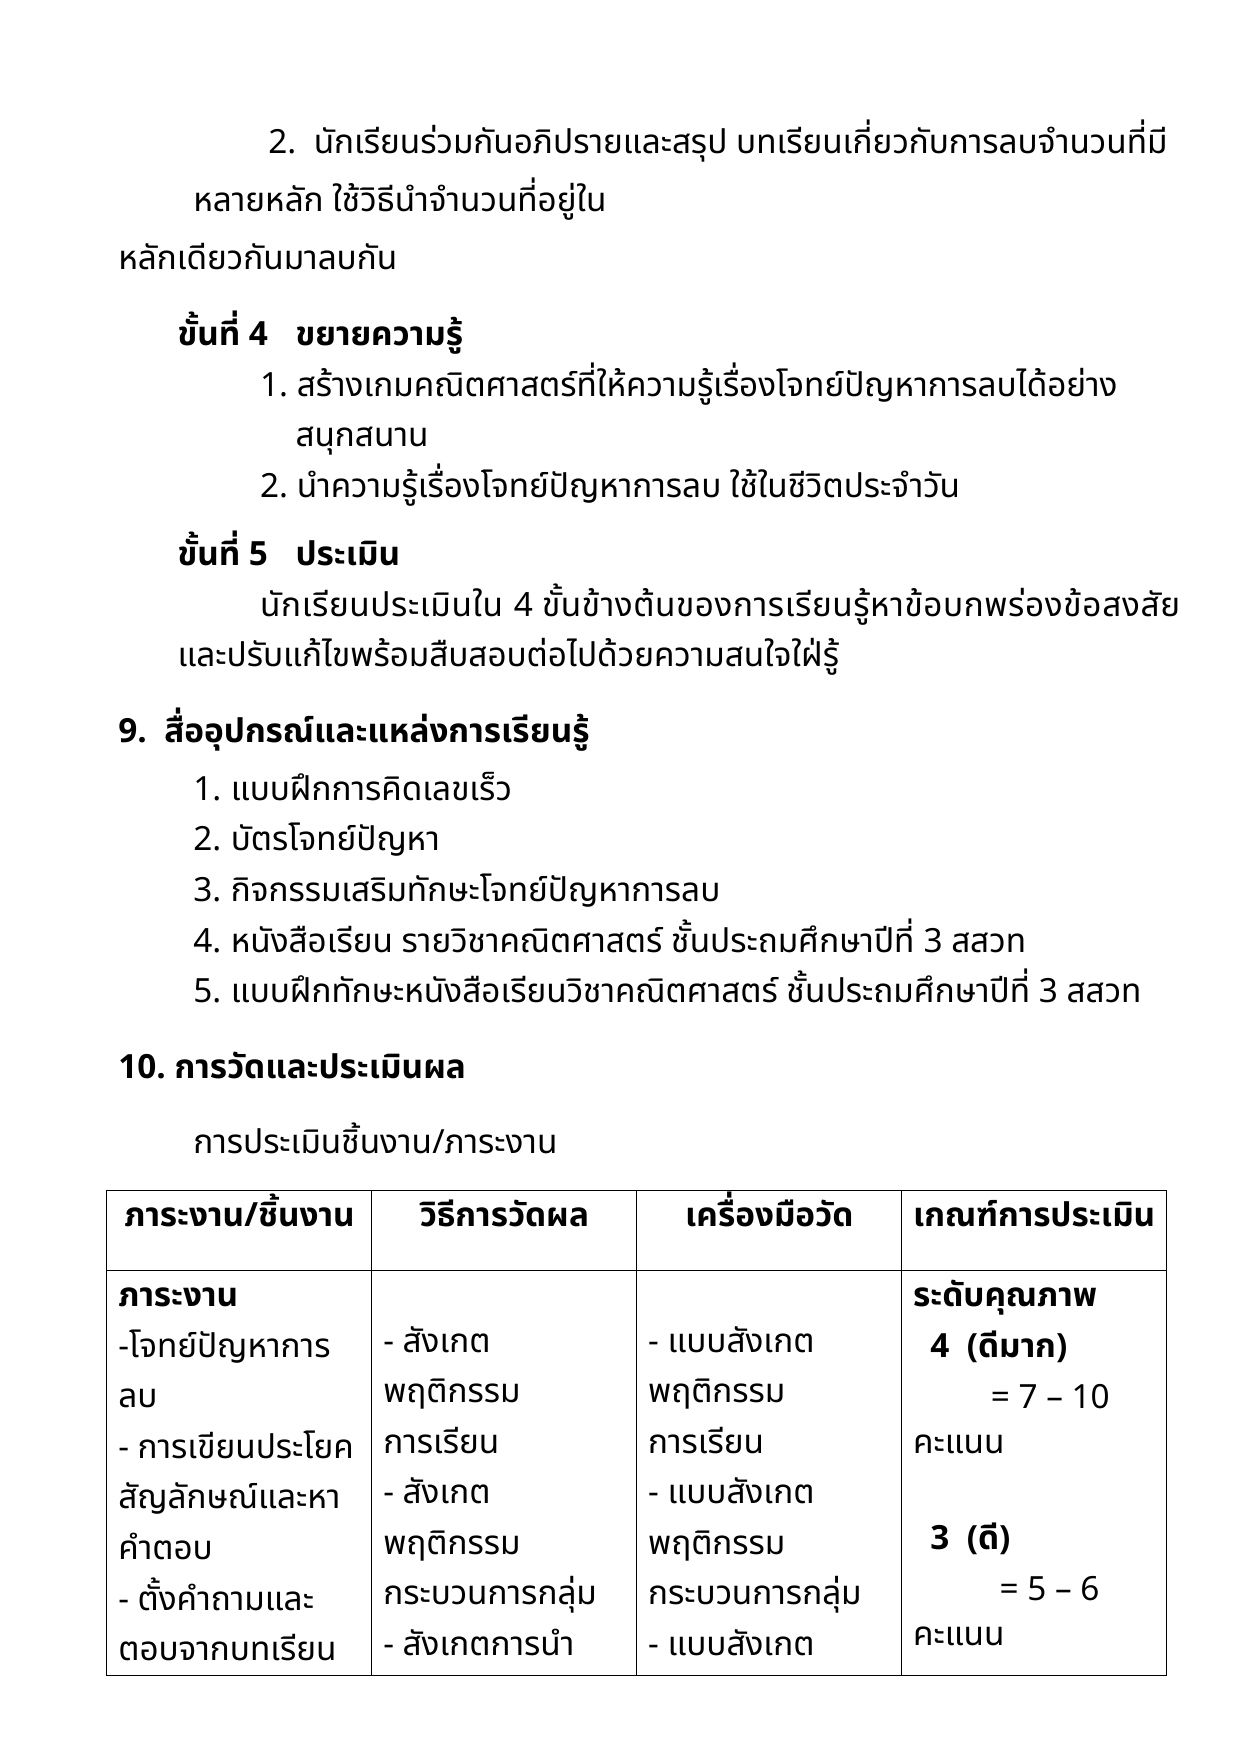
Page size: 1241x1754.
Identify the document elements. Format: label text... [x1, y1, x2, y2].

text ขั้นที่ 5 ประเมิน [118, 530, 1181, 580]
table_header เกณฑ์การประเมิน [902, 1191, 1166, 1270]
list แบบฝึกทักษะหนังสือเรียนวิชาคณิตศาสตร์ ชั้นประถมศึกษาปีที่ 3 สสวท [193, 967, 1181, 1018]
list หนังสือเรียน รายวิชาคณิตศาสตร์ ชั้นประถมศึกษาปีที่ 3 สสวท [193, 916, 1181, 967]
text 2. นำความรู้เรื่องโจทย์ปัญหาการลบ ใช้ในชีวิตประจำวัน [118, 461, 1181, 512]
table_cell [637, 1271, 901, 1675]
text 2. นักเรียนร่วมกันอภิปรายและสรุป บทเรียนเกี่ยวกับการลบจำนวนที่มีหลายหลัก ใช้วิธีนำจำนวนที่อยู่ใน [193, 118, 1181, 227]
list แบบฝึกการคิดเลขเร็ว [193, 764, 1181, 815]
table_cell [107, 1271, 371, 1675]
text การประเมินชิ้นงาน/ภาระงาน [118, 1118, 1181, 1169]
list กิจกรรมเสริมทักษะโจทย์ปัญหาการลบ [193, 866, 1181, 916]
table_header ภาระงาน/ชิ้นงาน [107, 1191, 371, 1270]
text หลักเดียวกันมาลบกัน [118, 234, 1181, 284]
text 9. สื่ออุปกรณ์และแหล่งการเรียนรู้ [118, 706, 1181, 757]
table_header เครื่องมือวัด [637, 1191, 901, 1270]
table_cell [372, 1271, 636, 1675]
list บัตรโจทย์ปัญหา [193, 815, 1181, 866]
text นักเรียนประเมินใน 4 ขั้นข้างต้นของการเรียนรู้หาข้อบกพร่องข้อสงสัยและปรับแก้ไขพร้อมสืบสอบต่อไปด้วยความสนใจใฝ่รู้ [118, 580, 1181, 681]
table_header วิธีการวัดผล [372, 1191, 636, 1270]
text 1. สร้างเกมคณิตศาสตร์ที่ให้ความรู้เรื่องโจทย์ปัญหาการลบได้อย่างสนุกสนาน [118, 360, 1181, 461]
text 10. การวัดและประเมินผล [118, 1043, 1181, 1093]
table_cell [902, 1271, 1166, 1675]
text ขั้นที่ 4 ขยายความรู้ [118, 310, 1181, 360]
